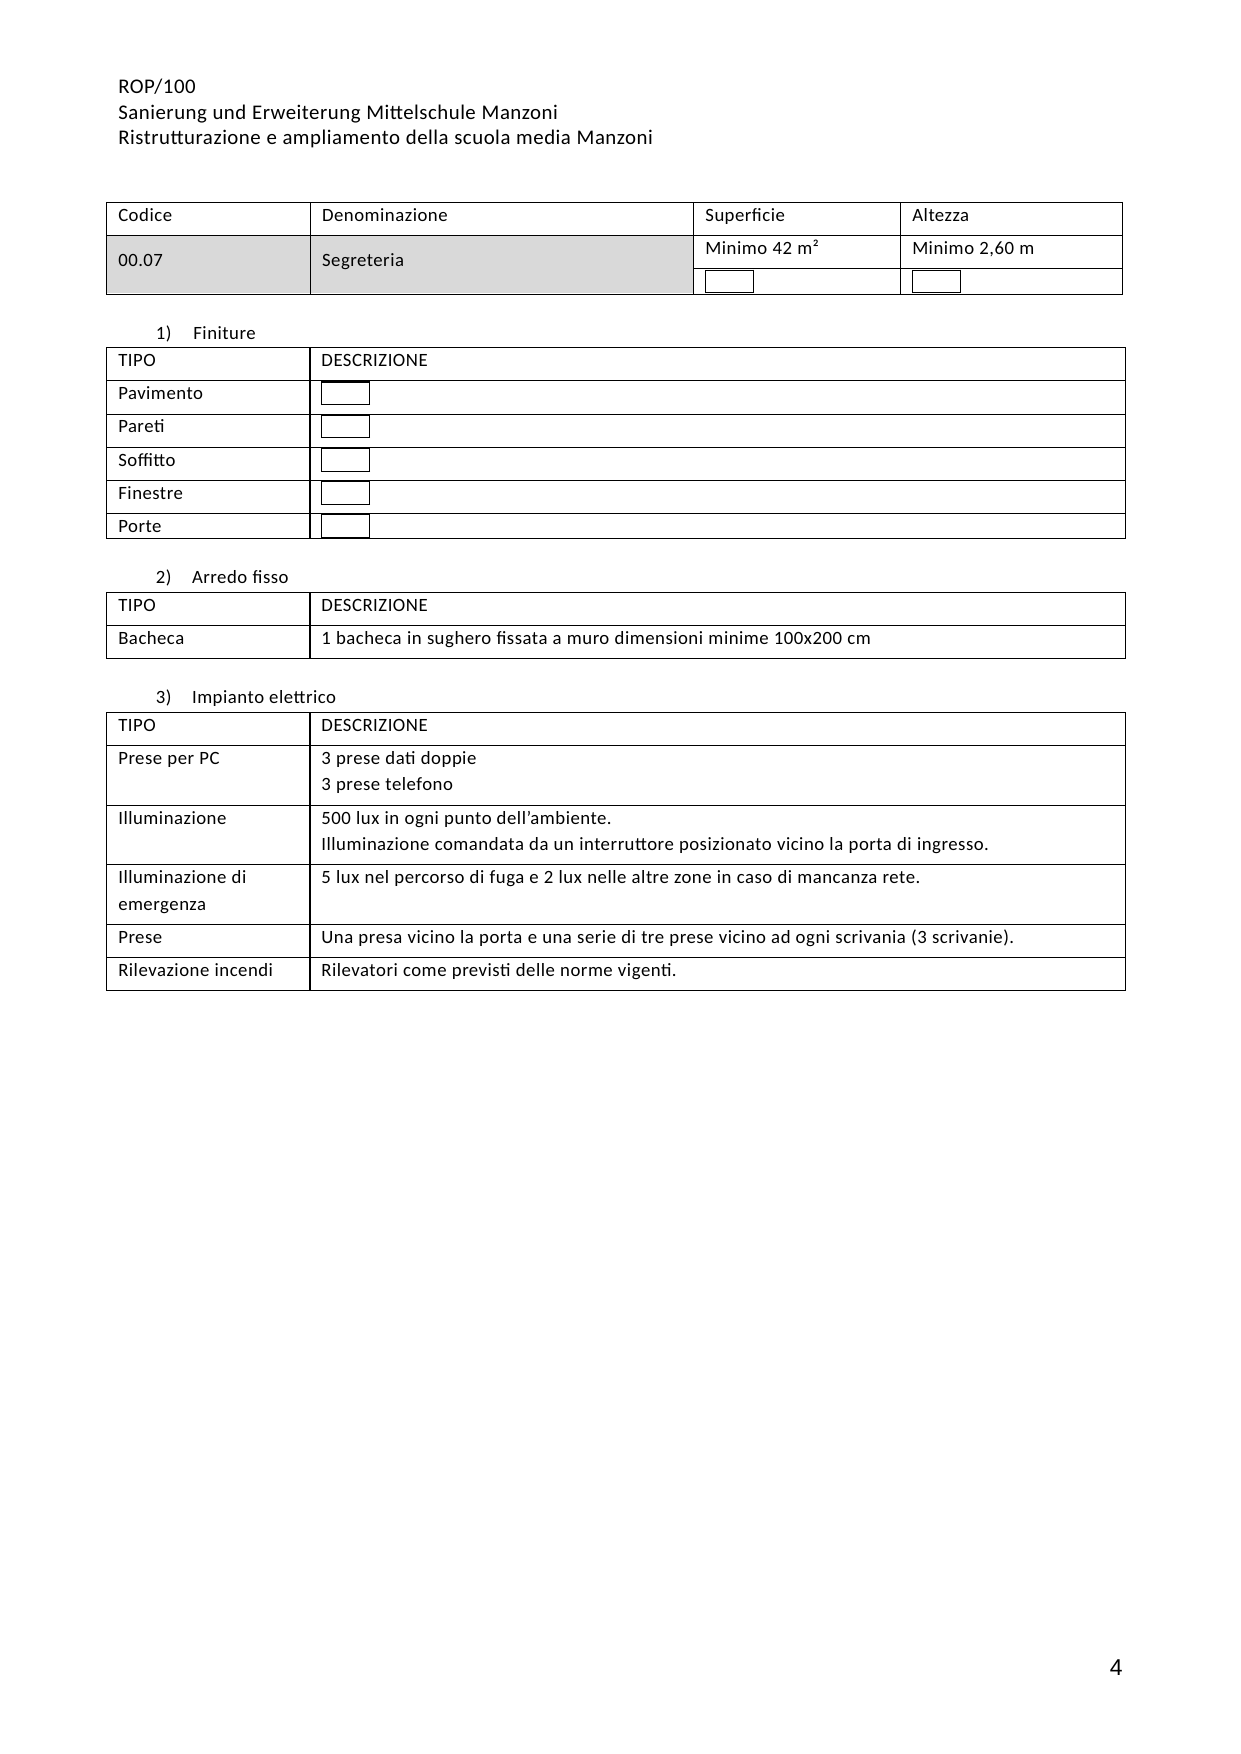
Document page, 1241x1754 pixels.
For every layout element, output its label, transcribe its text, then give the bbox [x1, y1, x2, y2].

table_cell Pareti [107, 415, 309, 447]
table_cell [961, 269, 1122, 293]
table_header TIPO [107, 713, 309, 745]
table_cell [311, 415, 1125, 447]
table_cell Segreteria [311, 236, 693, 293]
table_header DESCRIZIONE [311, 348, 1125, 380]
table_header Superficie [694, 203, 900, 235]
table_cell Minimo 42 m² [694, 236, 900, 268]
table_cell Rilevatori come previsti delle norme vigenti. [311, 958, 1125, 990]
table_cell Porte [107, 514, 309, 538]
table_header DESCRIZIONE [311, 713, 1125, 745]
table_cell [694, 269, 753, 293]
table_cell Minimo 2,60 m [901, 236, 1122, 268]
table_header Denominazione [311, 203, 693, 235]
table_cell 5 lux nel percorso di fuga e 2 lux nelle altre zone in caso di mancanza rete. [311, 865, 1125, 924]
table_cell [370, 514, 1125, 538]
table_cell [754, 269, 900, 293]
table_cell [901, 269, 960, 293]
table_cell Soffitto [107, 448, 309, 480]
table_cell 1 bacheca in sughero fissata a muro dimensioni minime 100x200 cm [311, 626, 1125, 658]
table_cell Una presa vicino la porta e una serie di tre prese vicino ad ogni scrivania (3 scrivanie). [311, 925, 1125, 957]
table_cell Finestre [107, 481, 309, 513]
text 2) Arredo fisso [156, 565, 1122, 588]
table_cell Prese per PC [107, 746, 309, 805]
table_header DESCRIZIONE [311, 593, 1125, 625]
table_cell [311, 514, 321, 538]
list Finiture [156, 321, 1122, 344]
table_cell Prese [107, 925, 309, 957]
table_cell [311, 448, 1125, 480]
table_header TIPO [107, 348, 309, 380]
text 3) Impianto elettrico [118, 686, 1122, 708]
table_header Codice [107, 203, 310, 235]
table_cell 3 prese dati doppie 3 prese telefono [311, 746, 1125, 805]
table_cell Rilevazione incendi [107, 958, 309, 990]
table_cell [322, 515, 369, 537]
table_cell Illuminazione [107, 806, 309, 864]
table_cell 500 lux in ogni punto dell’ambiente. Illuminazione comandata da un interruttore posizionato vicino la porta di ingresso. [311, 806, 1125, 864]
table_cell 00.07 [107, 236, 310, 293]
table_cell [311, 381, 1125, 414]
table_cell Bacheca [107, 626, 309, 658]
table_header TIPO [107, 593, 309, 625]
table_cell Pavimento [107, 381, 309, 414]
table_header Altezza [901, 203, 1122, 235]
table_cell [311, 481, 1125, 513]
table_cell Illuminazione di emergenza [107, 865, 309, 924]
